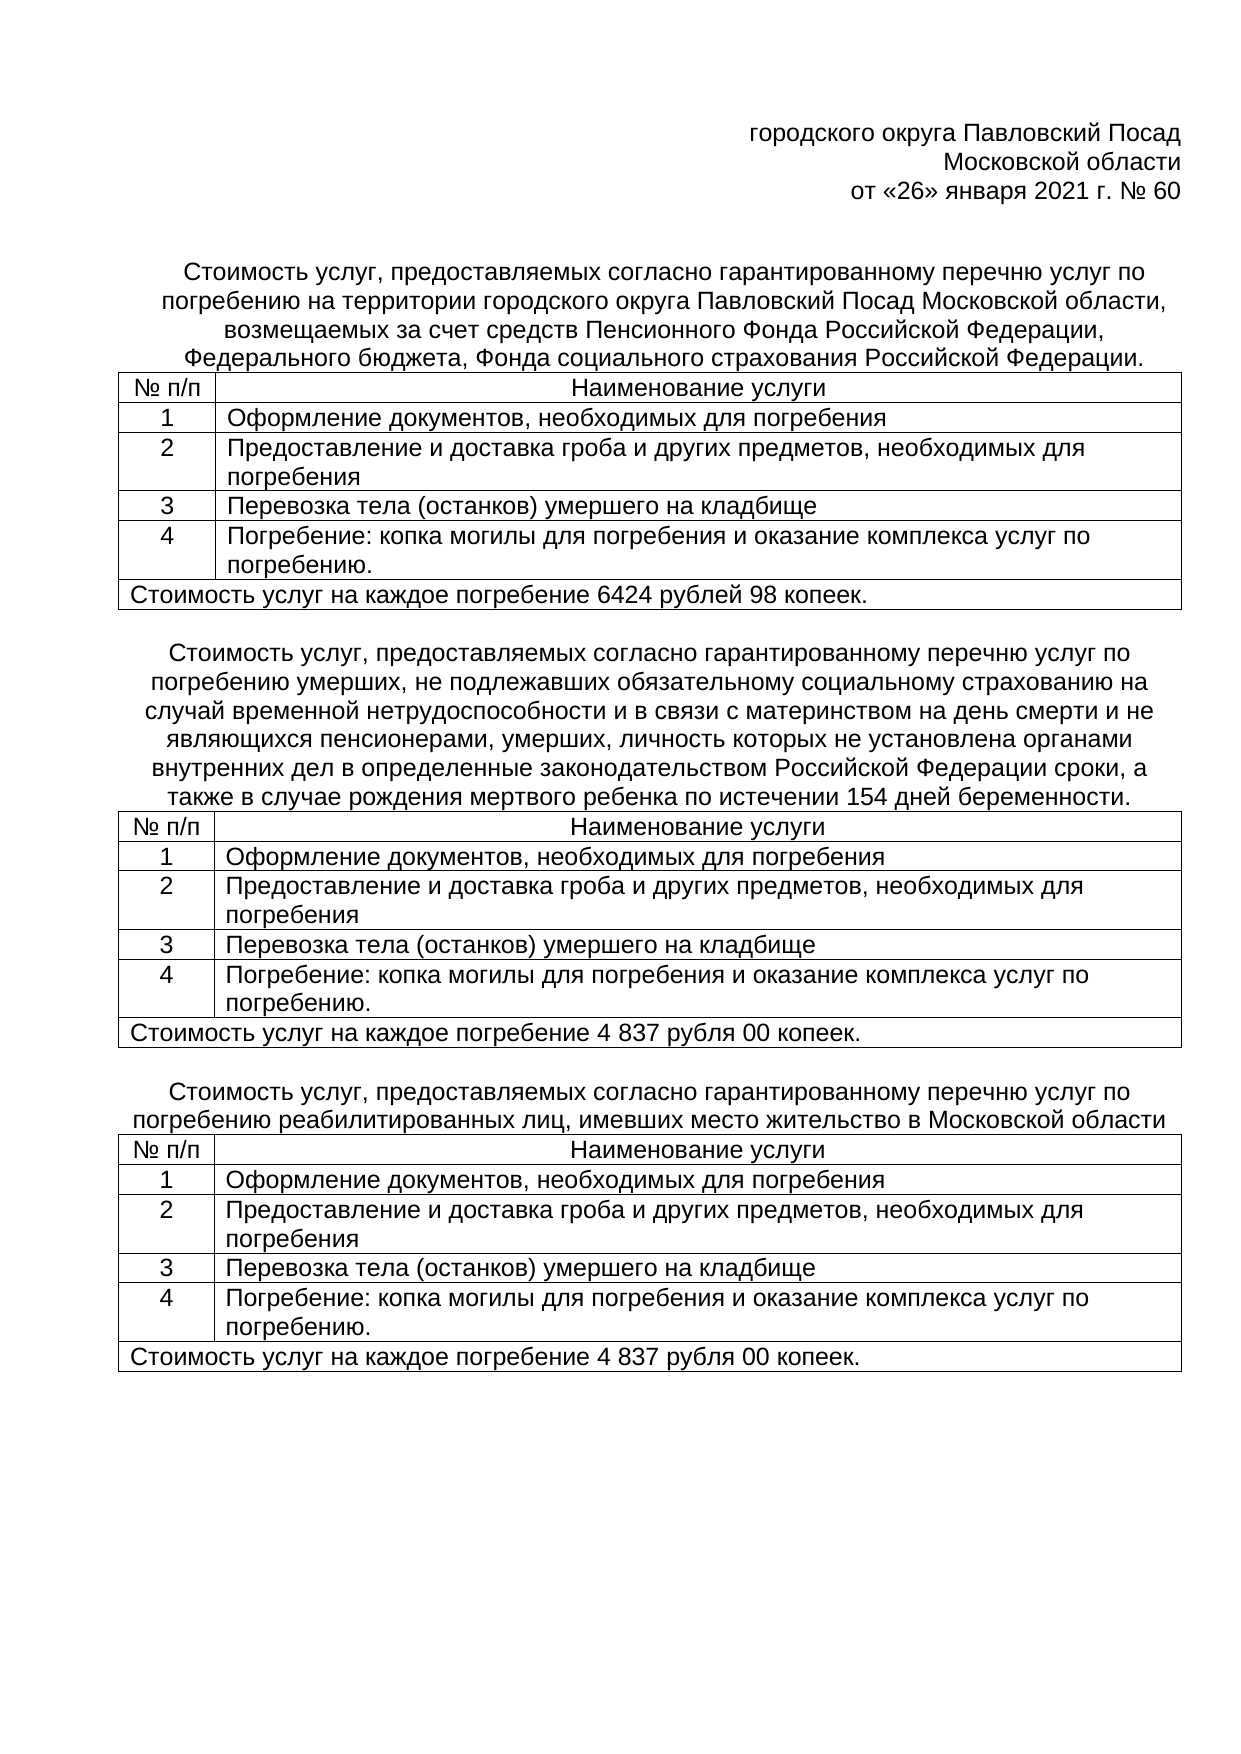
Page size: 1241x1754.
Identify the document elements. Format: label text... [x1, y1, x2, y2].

table_cell Погребение: копка могилы для погребения и оказание комплекса услуг по погребению. [215, 1283, 1181, 1341]
table_cell Оформление документов, необходимых для погребения [216, 403, 1181, 432]
table_cell Оформление документов, необходимых для погребения [215, 842, 1181, 870]
table_cell Предоставление и доставка гроба и других предметов, необходимых для погребения [215, 871, 1181, 929]
table_header № п/п [119, 812, 214, 841]
table_cell Перевозка тела (останков) умершего на кладбище [216, 491, 1181, 520]
text Стоимость услуг, предоставляемых согласно гарантированному перечню услуг по погребению на территории городского округа Павловский Посад Московской области, возмещаемых за счет средств Пенсионного Фонда Российской Федерации, Федерального бюджета, Фонда социального страхования Российской Федерации. [148, 257, 1181, 372]
table_header Наименование услуги [216, 373, 1181, 402]
text от «26» января 2021 г. № 60 [118, 176, 1181, 204]
text Стоимость услуг, предоставляемых согласно гарантированному перечню услуг по погребению реабилитированных лиц, имевших место жительство в Московской области [118, 1077, 1181, 1134]
table_header Наименование услуги [215, 1135, 1181, 1164]
table_header № п/п [119, 373, 215, 402]
table_cell 1 [119, 1165, 214, 1194]
table_cell Стоимость услуг на каждое погребение 4 837 рубля 00 копеек. [119, 1342, 1181, 1371]
table_header № п/п [119, 1135, 214, 1164]
text городского округа Павловский Посад [118, 118, 1181, 147]
table_cell Перевозка тела (останков) умершего на кладбище [215, 930, 1181, 959]
text Стоимость услуг, предоставляемых согласно гарантированному перечню услуг по погребению умерших, не подлежавших обязательному социальному страхованию на случай временной нетрудоспособности и в связи с материнством на день смерти и не являющихся пенсионерами, умерших, личность которых не установлена органами внутренних дел в определенные законодательством Российской Федерации сроки, а также в случае рождения мертвого ребенка по истечении 154 дней беременности. [118, 638, 1181, 811]
table_cell Оформление документов, необходимых для погребения [215, 1165, 1181, 1194]
table_cell 3 [119, 1254, 214, 1282]
table_cell 2 [119, 433, 215, 490]
table_cell Стоимость услуг на каждое погребение 4 837 рубля 00 копеек. [119, 1018, 1181, 1047]
table_cell Погребение: копка могилы для погребения и оказание комплекса услуг по погребению. [215, 960, 1181, 1017]
table_cell 1 [119, 842, 214, 870]
table_cell 3 [119, 491, 215, 520]
table_cell Перевозка тела (останков) умершего на кладбище [215, 1254, 1181, 1282]
table_cell 1 [119, 403, 215, 432]
text Московской области [118, 147, 1181, 176]
table_cell Погребение: копка могилы для погребения и оказание комплекса услуг по погребению. [216, 521, 1181, 579]
table_cell 4 [119, 521, 215, 579]
table_cell 2 [119, 871, 214, 929]
table_cell 2 [119, 1195, 214, 1252]
table_cell 4 [119, 960, 214, 1017]
table_cell Предоставление и доставка гроба и других предметов, необходимых для погребения [216, 433, 1181, 490]
table_cell Предоставление и доставка гроба и других предметов, необходимых для погребения [215, 1195, 1181, 1252]
table_cell Стоимость услуг на каждое погребение 6424 рублей 98 копеек. [119, 580, 1181, 608]
table_cell 4 [119, 1283, 214, 1341]
table_cell 3 [119, 930, 214, 959]
table_header Наименование услуги [215, 812, 1181, 841]
